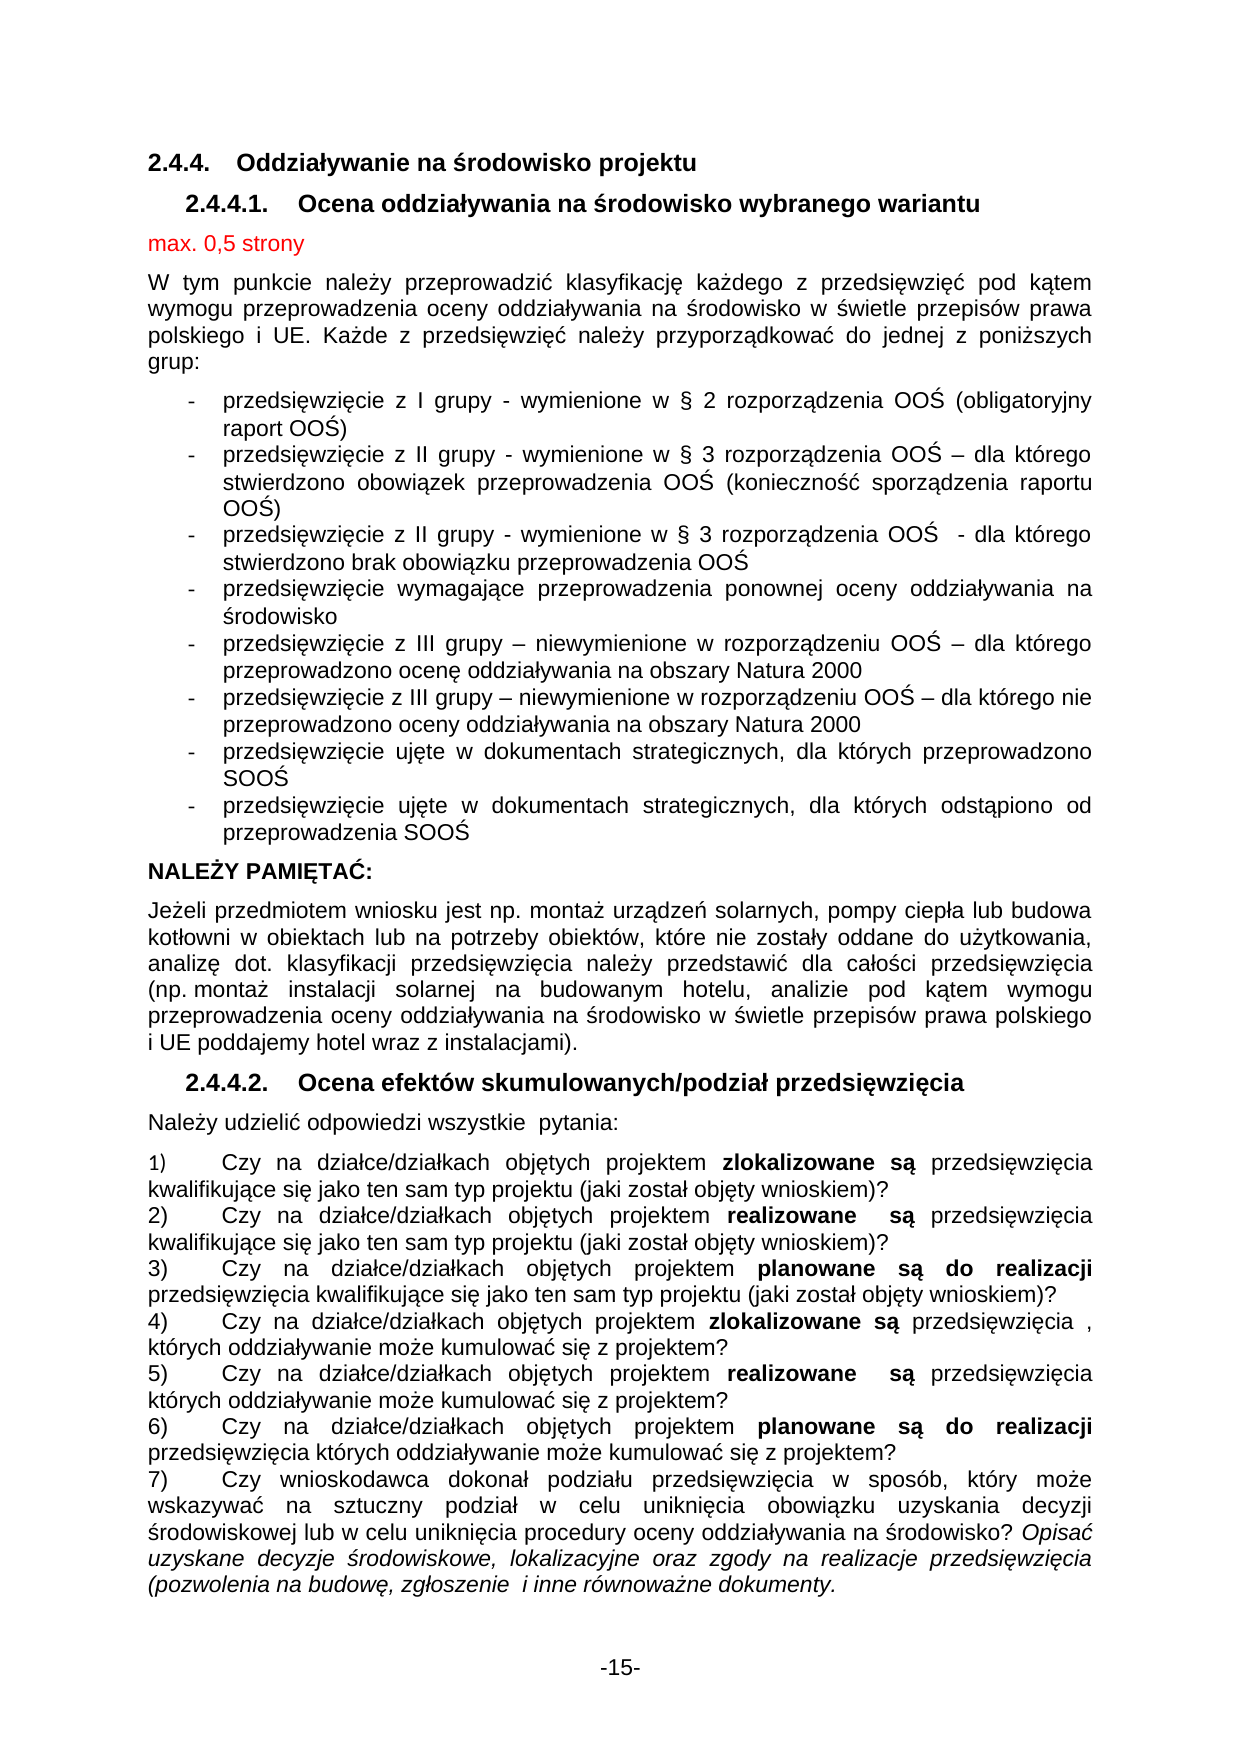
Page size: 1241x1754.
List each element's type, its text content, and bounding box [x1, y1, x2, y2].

text NALEŻY PAMIĘTAĆ: [148, 858, 1093, 884]
subtitle Ocena efektów skumulowanych/podział przedsięwzięcia [185, 1068, 1093, 1096]
list przedsięwzięcie ujęte w dokumentach strategicznych, dla których przeprowadzono SOOŚ [185, 738, 1093, 792]
list Czy na działce/działkach objętych projektem planowane są do realizacji przedsięwzięcia których oddziaływanie może kumulować się z projektem? [148, 1413, 1093, 1466]
list przedsięwzięcie z III grupy – niewymienione w rozporządzeniu OOŚ – dla którego nie przeprowadzono oceny oddziaływania na obszary Natura 2000 [185, 683, 1093, 738]
list przedsięwzięcie ujęte w dokumentach strategicznych, dla których odstąpiono od przeprowadzenia SOOŚ [185, 792, 1093, 846]
text W tym punkcie należy przeprowadzić klasyfikację każdego z przedsięwzięć pod kątem wymogu przeprowadzenia oceny oddziaływania na środowisko w świetle przepisów prawa polskiego i UE. Każde z przedsięwzięć należy przyporządkować do jednej z poniższych grup: [148, 269, 1093, 374]
list przedsięwzięcie z II grupy - wymienione w § 3 rozporządzenia OOŚ – dla którego stwierdzono obowiązek przeprowadzenia OOŚ (konieczność sporządzenia raportu OOŚ) [185, 441, 1093, 521]
subtitle Oddziaływanie na środowisko projektu [148, 148, 1093, 176]
list przedsięwzięcie z II grupy - wymienione w § 3 rozporządzenia OOŚ - dla którego stwierdzono brak obowiązku przeprowadzenia OOŚ [185, 521, 1093, 575]
list Czy na działce/działkach objętych projektem realizowane są przedsięwzięcia kwalifikujące się jako ten sam typ projektu (jaki został objęty wnioskiem)? [148, 1202, 1093, 1255]
list Czy wnioskodawca dokonał podziału przedsięwzięcia w sposób, który może wskazywać na sztuczny podział w celu uniknięcia obowiązku uzyskania decyzji środowiskowej lub w celu uniknięcia procedury oceny oddziaływania na środowisko? Opisać uzyskane decyzje środowiskowe, lokalizacyjne oraz zgody na realizacje przedsięwzięcia (pozwolenia na budowę, zgłoszenie i inne równoważne dokumenty. [148, 1466, 1093, 1597]
list przedsięwzięcie z I grupy - wymienione w § 2 rozporządzenia OOŚ (obligatoryjny raport OOŚ) [185, 387, 1093, 441]
list przedsięwzięcie wymagające przeprowadzenia ponownej oceny oddziaływania na środowisko [185, 575, 1093, 629]
list Czy na działce/działkach objętych projektem planowane są do realizacji przedsięwzięcia kwalifikujące się jako ten sam typ projektu (jaki został objęty wnioskiem)? [148, 1255, 1093, 1308]
list Czy na działce/działkach objętych projektem zlokalizowane są przedsięwzięcia kwalifikujące się jako ten sam typ projektu (jaki został objęty wnioskiem)? [148, 1148, 1093, 1202]
subtitle Ocena oddziaływania na środowisko wybranego wariantu [185, 189, 1093, 218]
text max. 0,5 strony [148, 230, 1093, 256]
list Czy na działce/działkach objętych projektem zlokalizowane są przedsięwzięcia , których oddziaływanie może kumulować się z projektem? [148, 1308, 1093, 1360]
list przedsięwzięcie z III grupy – niewymienione w rozporządzeniu OOŚ – dla którego przeprowadzono ocenę oddziaływania na obszary Natura 2000 [185, 629, 1093, 683]
text Należy udzielić odpowiedzi wszystkie pytania: [148, 1109, 1093, 1135]
list Czy na działce/działkach objętych projektem realizowane są przedsięwzięcia których oddziaływanie może kumulować się z projektem? [148, 1360, 1093, 1413]
text Jeżeli przedmiotem wniosku jest np. montaż urządzeń solarnych, pompy ciepła lub budowa kotłowni w obiektach lub na potrzeby obiektów, które nie zostały oddane do użytkowania, analizę dot. klasyfikacji przedsięwzięcia należy przedstawić dla całości przedsięwzięcia (np. montaż instalacji solarnej na budowanym hotelu, analizie pod kątem wymogu przeprowadzenia oceny oddziaływania na środowisko w świetle przepisów prawa polskiego i UE poddajemy hotel wraz z instalacjami). [148, 897, 1093, 1055]
